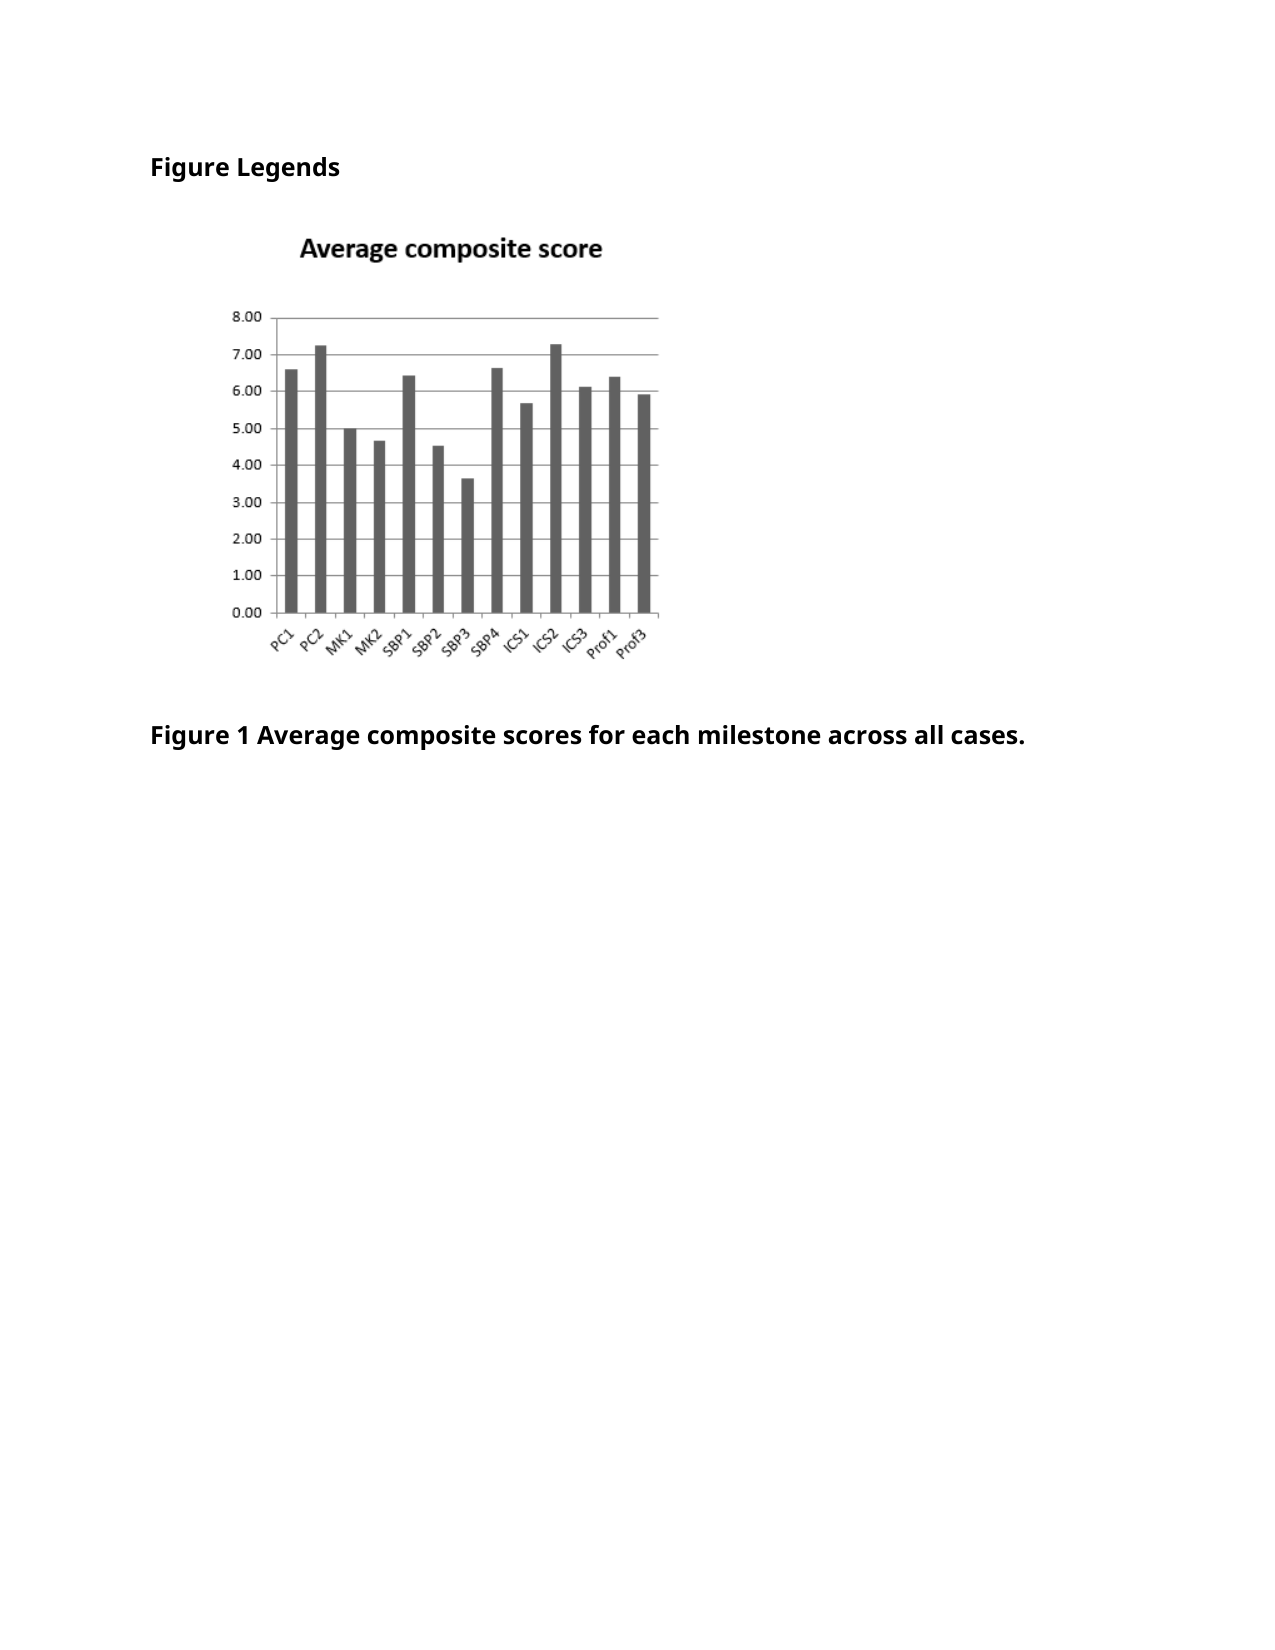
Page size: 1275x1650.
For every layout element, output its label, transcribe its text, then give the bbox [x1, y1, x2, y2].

text Figure 1 Average composite scores for each milestone across all cases. [150, 718, 1125, 752]
text Figure Legends [150, 150, 1125, 184]
picture [150, 201, 798, 703]
